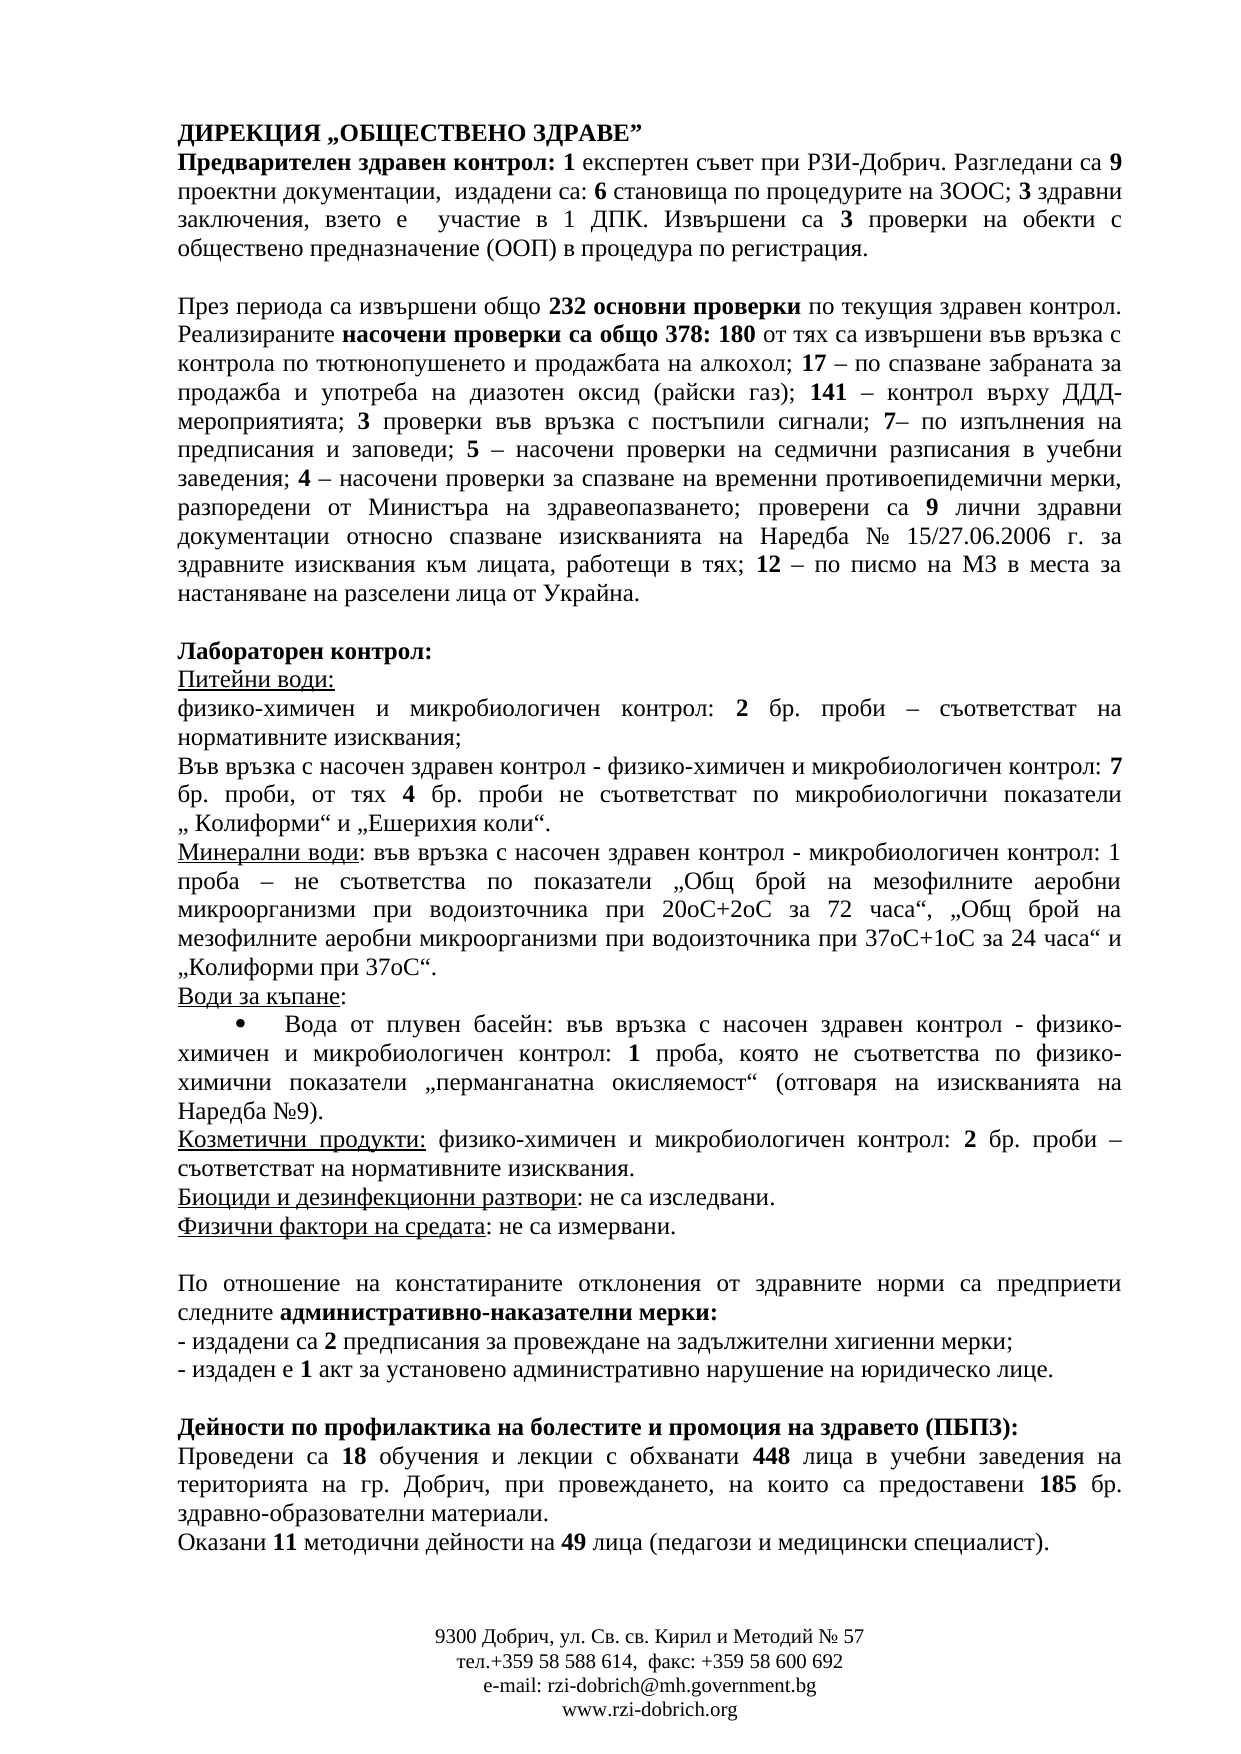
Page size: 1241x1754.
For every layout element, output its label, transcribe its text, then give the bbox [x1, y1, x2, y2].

text По отношение на констатираните отклонения от здравните норми са предприети следните административно-наказателни мерки: [177, 1268, 1122, 1326]
text ДИРЕКЦИЯ „ОБЩЕСТВЕНО ЗДРАВЕ” [177, 118, 1122, 147]
text Във връзка с насочен здравен контрол - физико-химичен и микробиологичен контрол: 7 бр. проби, от тях 4 бр. проби не съответстват по микробиологични показатели „ Колиформи“ и „Ешерихия коли“. [177, 751, 1122, 837]
text Дейности по профилактика на болестите и промоция на здравето (ПБПЗ): [177, 1412, 1122, 1441]
text - издаден е 1 акт за установено административно нарушение на юридическо лице. [177, 1354, 1122, 1383]
text Проведени са 18 обучения и лекции с обхванати 448 лица в учебни заведения на територията на гр. Добрич, при провеждането, на които са предоставени 185 бр. здравно-образователни материали. [177, 1441, 1122, 1527]
text Физични фактори на средата: не са измервани. [177, 1211, 1122, 1239]
text - издадени са 2 предписания за провеждане на задължителни хигиенни мерки; [177, 1326, 1122, 1354]
text Лабораторен контрол: [177, 636, 1122, 664]
text Минерални води: във връзка с насочен здравен контрол - микробиологичен контрол: 1 проба – не съответства по показатели „Общ брой на мезофилните аеробни микроорганизми при водоизточника при 20oС+2oС за 72 часа“, „Общ брой на мезофилните аеробни микроорганизми при водоизточника при 37oC+1oС за 24 часа“ и „Колиформи при 37oC“. [177, 837, 1122, 981]
text Води за къпане: [177, 981, 1122, 1009]
text През периода са извършени общо 232 основни проверки по текущия здравен контрол. Реализираните насочени проверки са общо 378: 180 от тях са извършени във връзка с контрола по тютюнопушенето и продажбата на алкохол; 17 – по спазване забраната за продажба и употреба на диазотен оксид (райски газ); 141 – контрол върху ДДД-мероприятията; 3 проверки във връзка с постъпили сигнали; 7– по изпълнения на предписания и заповеди; 5 – насочени проверки на седмични разписания в учебни заведения; 4 – насочени проверки за спазване на временни противоепидемични мерки, разпоредени от Министъра на здравеопазването; проверени са 9 лични здравни документации относно спазване изискванията на Наредба № 15/27.06.2006 г. за здравните изисквания към лицата, работещи в тях; 12 – по писмо на МЗ в места за настаняване на разселени лица от Украйна. [177, 291, 1122, 607]
text Козметични продукти: физико-химичен и микробиологичен контрол: 2 бр. проби – съответстват на нормативните изисквания. [177, 1124, 1122, 1182]
text Биоциди и дезинфекционни разтвори: не са изследвани. [177, 1182, 1122, 1211]
text Оказани 11 методични дейности на 49 лица (педагози и медицински специалист). [177, 1527, 1122, 1556]
text физико-химичен и микробиологичен контрол: 2 бр. проби – съответстват на нормативните изисквания; [177, 693, 1122, 751]
text Питейни води: [177, 664, 1122, 693]
list Вода от плувен басейн: във връзка с насочен здравен контрол - физико-химичен и микробиологичен контрол: 1 проба, която не съответства по физико-химични показатели „перманганатна окисляемост“ (отговаря на изискванията на Наредба №9). [177, 1009, 1122, 1124]
text Предварителен здравен контрол: 1 експертен съвет при РЗИ-Добрич. Разгледани са 9 проектни документации, издадени са: 6 становища по процедурите на ЗООС; 3 здравни заключения, взето е участие в 1 ДПК. Извършени са 3 проверки на обекти с обществено предназначение (ООП) в процедура по регистрация. [177, 147, 1122, 262]
